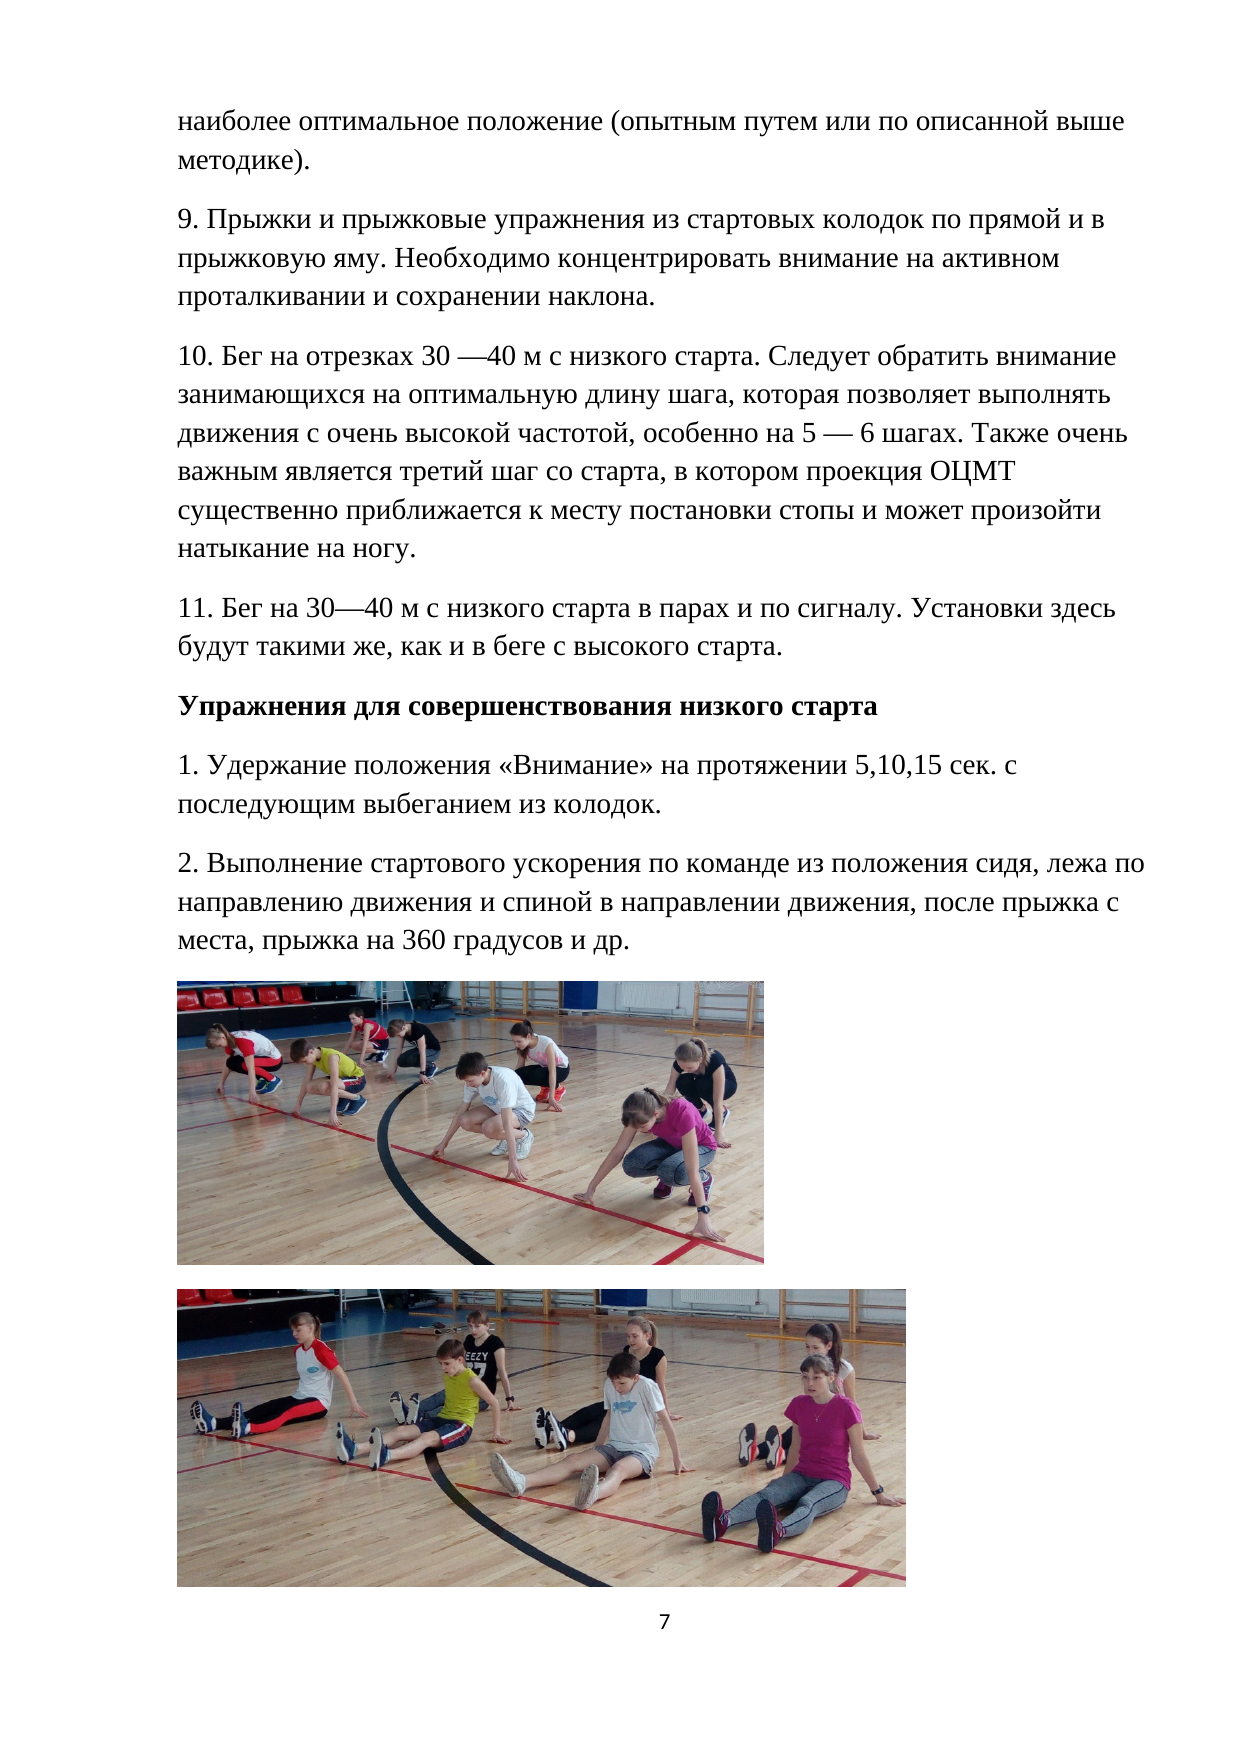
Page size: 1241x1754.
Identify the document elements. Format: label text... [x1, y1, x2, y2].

picture [177, 1289, 906, 1587]
text 1. Удержание положения «Внимание» на протяжении 5,10,15 сек. с последующим выбеганием из колодок. [177, 747, 1152, 819]
text 9. Прыжки и прыжковые упражнения из стартовых колодок по прямой и в прыжковую яму. Необходимо концентрировать внимание на активном проталкивании и сохранении наклона. [177, 201, 1152, 312]
text 11. Бег на 30—40 м с низкого старта в парах и по сигналу. Установки здесь будут такими же, как и в беге с высокого старта. [177, 590, 1152, 662]
text 2. Выполнение стартового ускорения по команде из положения сидя, лежа по направлению движения и спиной в направлении движения, после прыжка с места, прыжка на 360 градусов и др. [177, 845, 1152, 956]
text 10. Бег на отрезках 30 —40 м с низкого старта. Следует обратить внимание занимающихся на оптимальную длину шага, которая позволяет выполнять движения с очень высокой частотой, особенно на 5 — 6 шагах. Также очень важным является третий шаг со старта, в котором проекция ОЦМТ существенно приближается к месту постановки стопы и может произойти натыкание на ногу. [177, 338, 1152, 564]
picture [177, 981, 764, 1265]
text Упражнения для совершенствования низкого старта [177, 688, 1152, 721]
